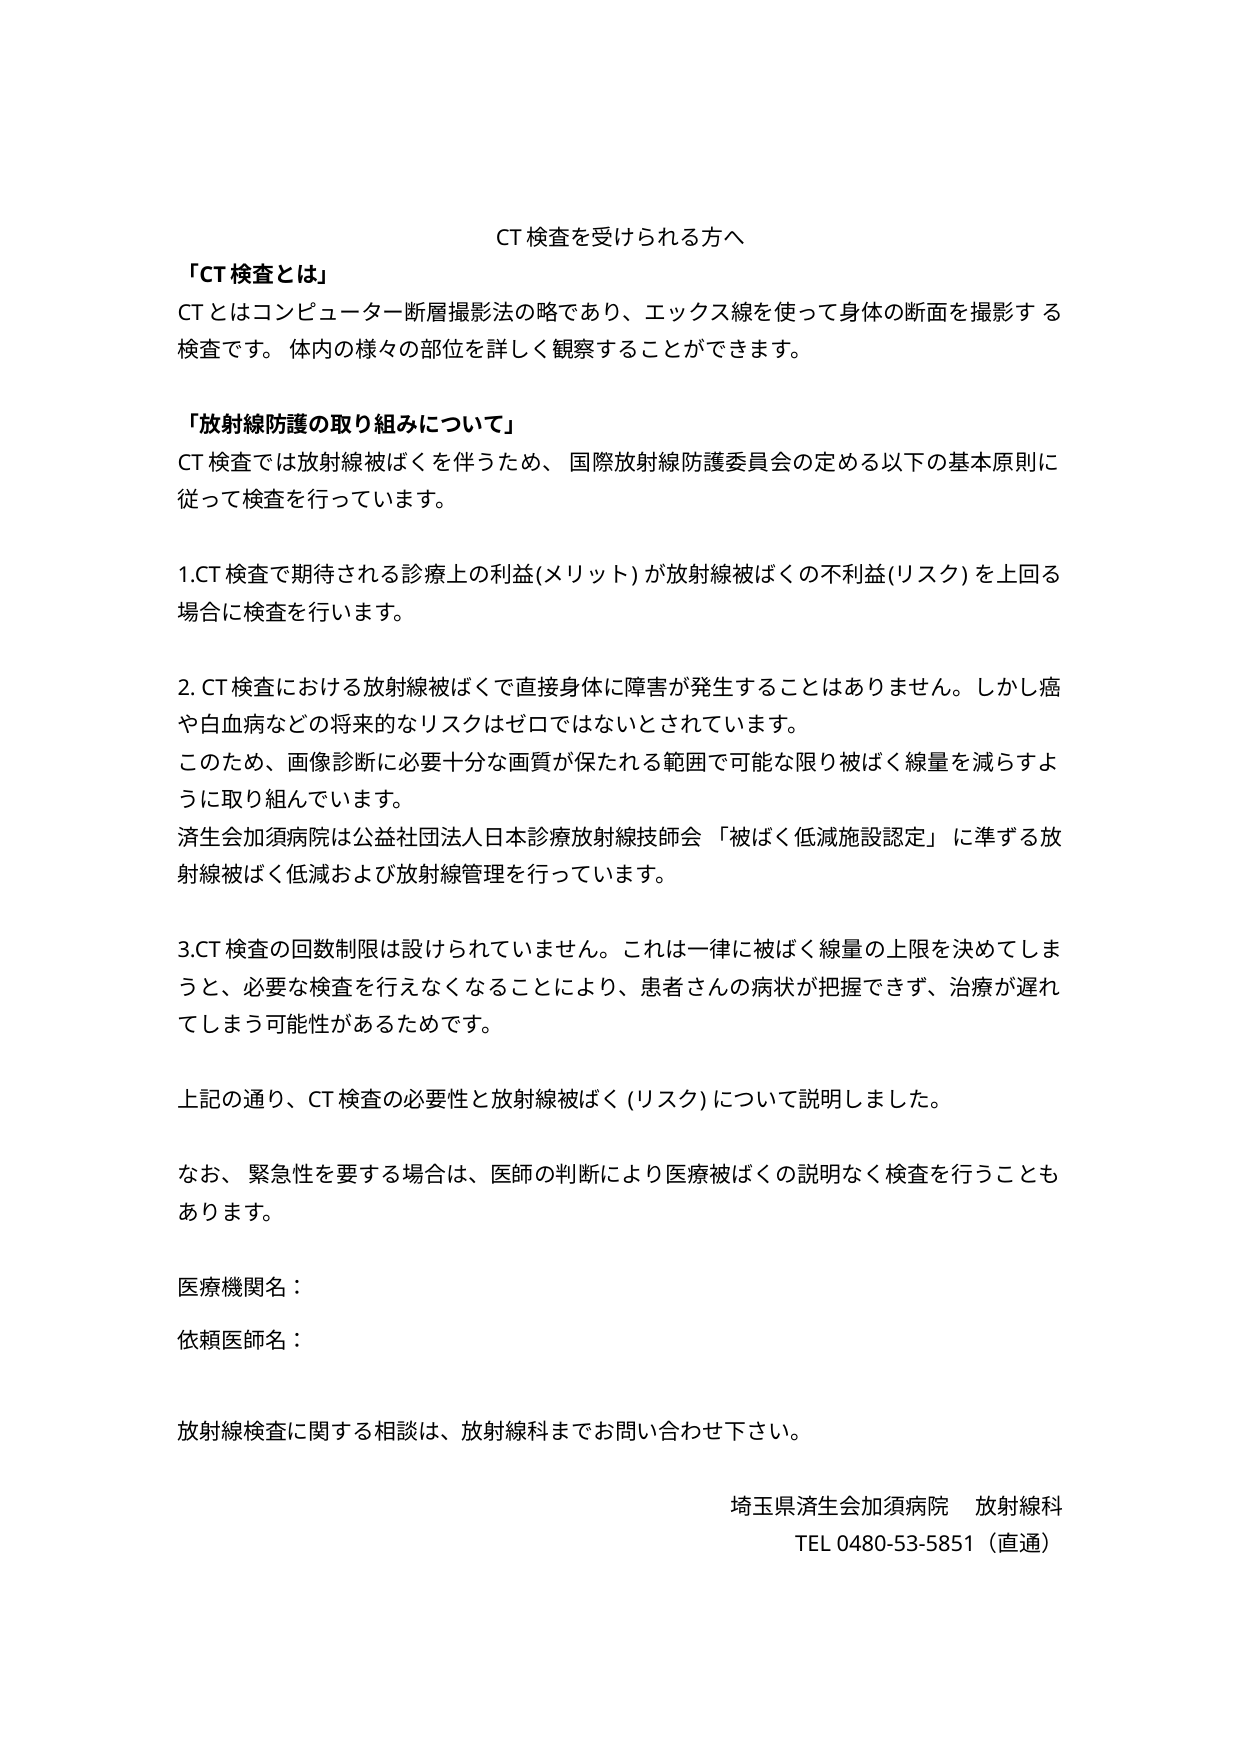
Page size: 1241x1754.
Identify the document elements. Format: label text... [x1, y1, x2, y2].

text 1.CT検査で期待される診療上の利益(メリット) が放射線被ばくの不利益(リスク) を上回る場合に検査を行います。 [177, 554, 1063, 629]
text 「放射線防護の取り組みについて」 [177, 404, 1063, 442]
text CT検査を受けられる方へ [177, 217, 1063, 254]
text 3.CT検査の回数制限は設けられていません。これは一律に被ばく線量の上限を決めてしまうと、必要な検査を行えなくなることにより、患者さんの病状が把握できず、治療が遅れてしまう可能性があるためです。 [177, 929, 1063, 1042]
text 依頼医師名： [177, 1320, 1063, 1358]
text 済生会加須病院は公益社団法人日本診療放射線技師会 「被ばく低減施設認定」 に準ずる放 射線被ばく低減および放射線管理を行っています。 [177, 817, 1063, 892]
text 放射線検査に関する相談は、放射線科までお問い合わせ下さい。 [177, 1411, 1063, 1448]
text 2. CT検査における放射線被ばくで直接身体に障害が発生することはありません。しかし癌や白血病などの将来的なリスクはゼロではないとされています。 [177, 667, 1063, 742]
text 上記の通り、CT検査の必要性と放射線被ばく (リスク) について説明しました。 [177, 1079, 1063, 1117]
text 埼玉県済生会加須病院 放射線科 [177, 1486, 1063, 1523]
text TEL 0480-53-5851（直通） [177, 1523, 1063, 1561]
text 「CT検査とは」 [177, 254, 1063, 292]
text 医療機関名： [177, 1267, 1063, 1304]
text なお、 緊急性を要する場合は、医師の判断により医療被ばくの説明なく検査を行うことも あります。 [177, 1154, 1063, 1229]
text CT検査では放射線被ばくを伴うため、 国際放射線防護委員会の定める以下の基本原則に 従って検査を行っています。 [177, 442, 1063, 517]
text このため、画像診断に必要十分な画質が保たれる範囲で可能な限り被ばく線量を減らすように取り組んでいます。 [177, 742, 1063, 817]
text CTとはコンピューター断層撮影法の略であり、エックス線を使って身体の断面を撮影す る検査です。 体内の様々の部位を詳しく観察することができます。 [177, 292, 1063, 367]
